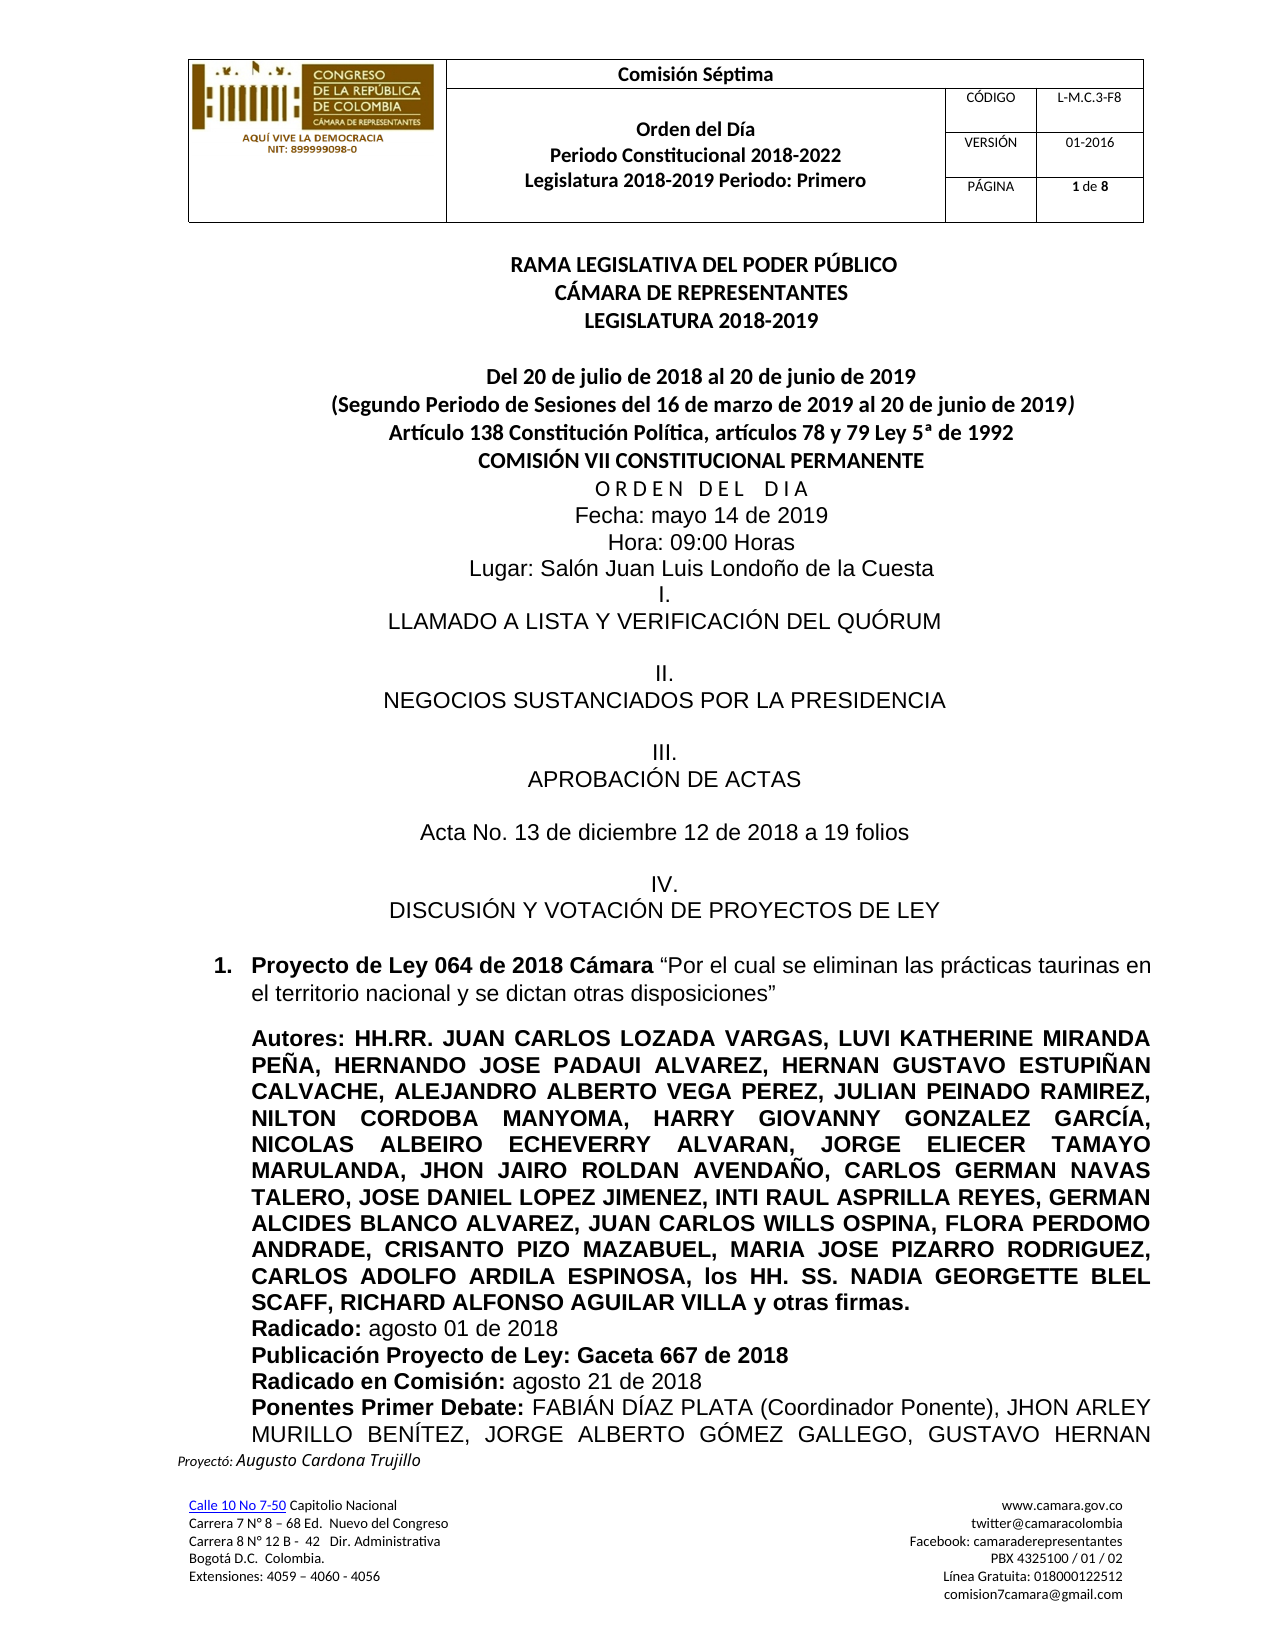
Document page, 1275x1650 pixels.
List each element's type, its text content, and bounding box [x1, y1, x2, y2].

text APROBACIÓN DE ACTAS [177, 766, 1152, 792]
text LEGISLATURA 2018-2019 [251, 306, 1152, 334]
text COMISIÓN VII CONSTITUCIONAL PERMANENTE [251, 446, 1152, 474]
text IV. [177, 871, 1152, 897]
text Acta No. 13 de diciembre 12 de 2018 a 19 folios [177, 818, 1152, 845]
text Radicado en Comisión: agosto 21 de 2018 [251, 1368, 1152, 1394]
text CÁMARA DE REPRESENTANTES [251, 278, 1152, 306]
text Hora: 09:00 Horas [251, 528, 1152, 555]
picture [191, 60, 435, 156]
text Publicación Proyecto de Ley: Gaceta 667 de 2018 [251, 1342, 1152, 1368]
text LLAMADO A LISTA Y VERIFICACIÓN DEL QUÓRUM [177, 608, 1152, 634]
text Fecha: mayo 14 de 2019 [251, 502, 1152, 528]
text Radicado: agosto 01 de 2018 [251, 1315, 1152, 1342]
text Del 20 de julio de 2018 al 20 de junio de 2019 [251, 362, 1152, 390]
text DISCUSIÓN Y VOTACIÓN DE PROYECTOS DE LEY [177, 897, 1152, 924]
text III. [177, 739, 1152, 766]
text (Segundo Periodo de Sesiones del 16 de marzo de 2019 al 20 de junio de 2019) [251, 390, 1152, 418]
text Autores: HH.RR. JUAN CARLOS LOZADA VARGAS, LUVI KATHERINE MIRANDA PEÑA, HERNANDO JOSE PADAUI ALVAREZ, HERNAN GUSTAVO ESTUPIÑAN CALVACHE, ALEJANDRO ALBERTO VEGA PEREZ, JULIAN PEINADO RAMIREZ, NILTON CORDOBA MANYOMA, HARRY GIOVANNY GONZALEZ GARCÍA, NICOLAS ALBEIRO ECHEVERRY ALVARAN, JORGE ELIECER TAMAYO MARULANDA, JHON JAIRO ROLDAN AVENDAÑO, CARLOS GERMAN NAVAS TALERO, JOSE DANIEL LOPEZ JIMENEZ, INTI RAUL ASPRILLA REYES, GERMAN ALCIDES BLANCO ALVAREZ, JUAN CARLOS WILLS OSPINA, FLORA PERDOMO ANDRADE, CRISANTO PIZO MAZABUEL, MARIA JOSE PIZARRO RODRIGUEZ, CARLOS ADOLFO ARDILA ESPINOSA, los HH. SS. NADIA GEORGETTE BLEL SCAFF, RICHARD ALFONSO AGUILAR VILLA y otras firmas. [251, 1025, 1152, 1315]
text Artículo 138 Constitución Política, artículos 78 y 79 Ley 5ª de 1992 [251, 418, 1152, 446]
text I. [177, 581, 1152, 608]
text II. [177, 660, 1152, 687]
list Proyecto de Ley 064 de 2018 Cámara “Por el cual se eliminan las prácticas taurinas en el territorio nacional y se dictan otras disposiciones” [213, 952, 1152, 1007]
text RAMA LEGISLATIVA DEL PODER PÚBLICO [251, 250, 1152, 278]
text NEGOCIOS SUSTANCIADOS POR LA PRESIDENCIA [177, 687, 1152, 713]
text Lugar: Salón Juan Luis Londoño de la Cuesta [251, 555, 1152, 581]
text O R D E N D E L D I A [251, 474, 1152, 502]
